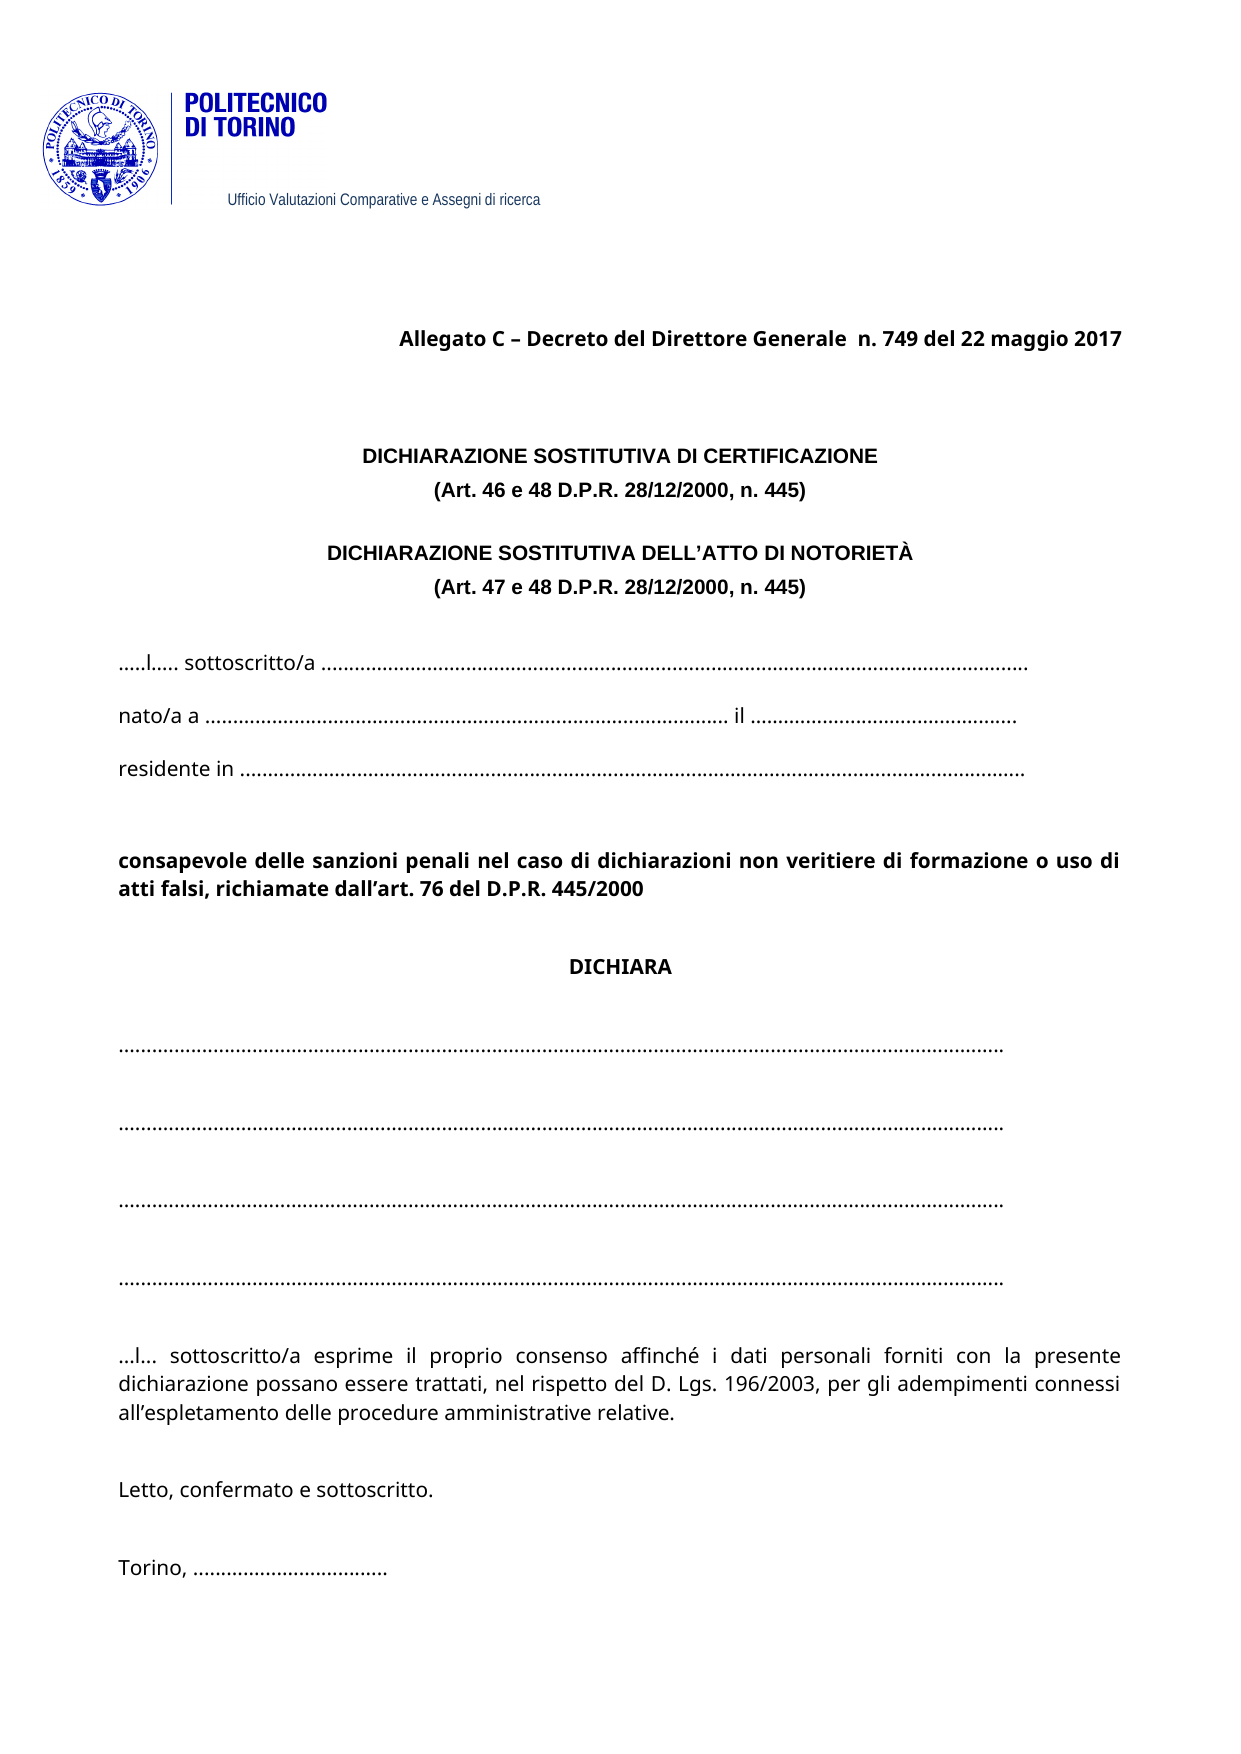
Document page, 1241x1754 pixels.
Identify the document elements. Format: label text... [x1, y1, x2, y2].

text residente in ............................................................................................................................................. [118, 754, 1122, 783]
text Torino, ................................... [118, 1553, 1122, 1582]
text Letto, confermato e sottoscritto. [118, 1475, 1122, 1504]
text DICHIARAZIONE SOSTITUTIVA DELL’ATTO DI NOTORIETÀ [118, 541, 1122, 564]
text (Art. 47 e 48 D.P.R. 28/12/2000, n. 445) [118, 575, 1122, 599]
text DICHIARAZIONE SOSTITUTIVA DI CERTIFICAZIONE [118, 443, 1122, 467]
text nato/a a .............................................................................................. il …….......................................... [118, 701, 1122, 730]
text ............................................................................................................................................................... [118, 1185, 1122, 1214]
title Allegato C – Decreto del Direttore Generale n. 749 del 22 maggio 2017 [118, 324, 1122, 352]
text ............................................................................................................................................................... [118, 1263, 1122, 1292]
text DICHIARA [118, 952, 1122, 981]
text ...l... sottoscritto/a esprime il proprio consenso affinché i dati personali forniti con la presente dichiarazione possano essere trattati, nel rispetto del D. Lgs. 196/2003, per gli adempimenti connessi all’espletamento delle procedure amministrative relative. [118, 1341, 1122, 1426]
text (Art. 46 e 48 D.P.R. 28/12/2000, n. 445) [118, 478, 1122, 502]
picture [38, 89, 332, 210]
text consapevole delle sanzioni penali nel caso di dichiarazioni non veritiere di formazione o uso di atti falsi, richiamate dall’art. 76 del D.P.R. 445/2000 [118, 846, 1122, 903]
text ............................................................................................................................................................... [118, 1030, 1122, 1058]
text …..l….. sottoscritto/a ............................................................................................................................... [118, 648, 1122, 677]
text ............................................................................................................................................................... [118, 1108, 1122, 1136]
